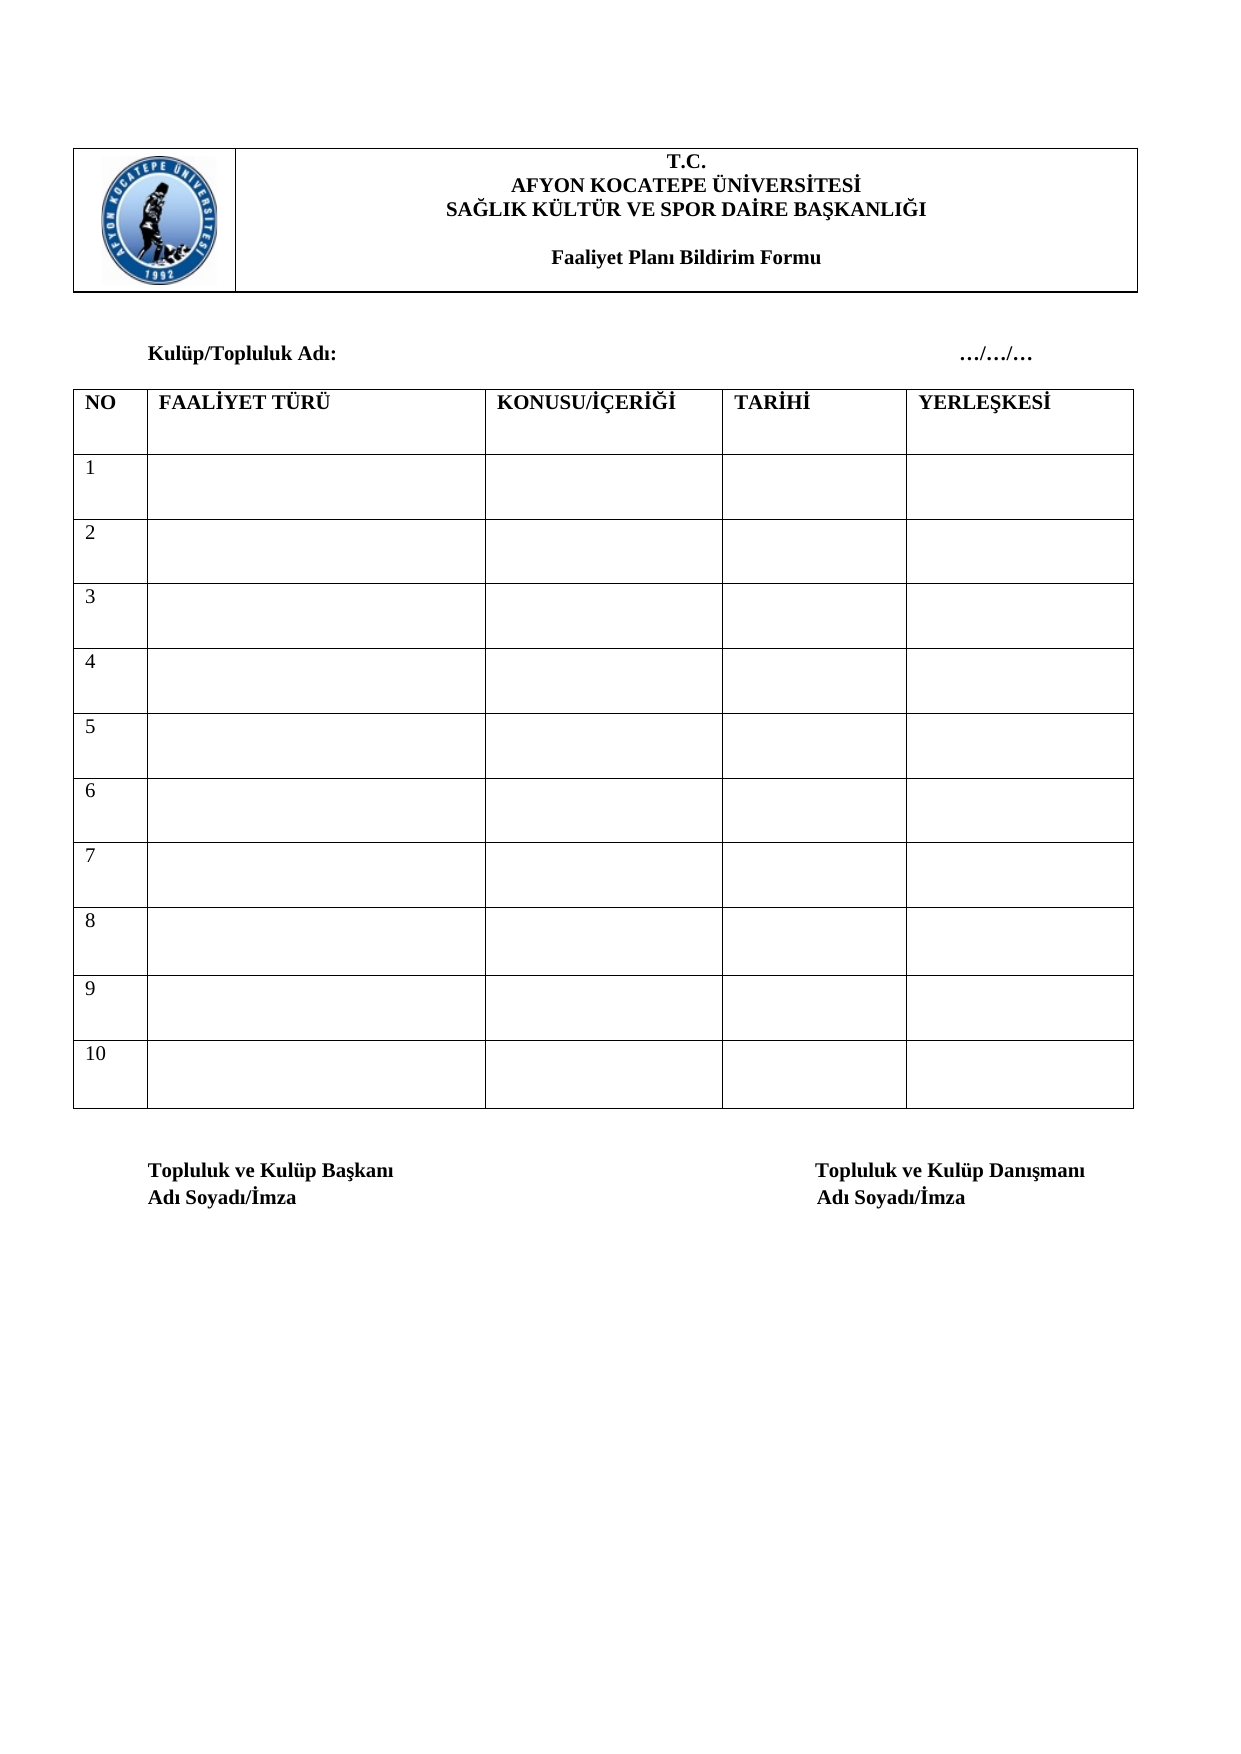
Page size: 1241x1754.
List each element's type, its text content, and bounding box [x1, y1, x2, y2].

table_cell [907, 843, 1133, 907]
table_cell [148, 779, 485, 842]
table_cell [907, 779, 1133, 842]
text Kulüp/Topluluk Adı: …/…/… [148, 341, 1093, 365]
table_cell [907, 455, 1133, 519]
table_cell [148, 843, 485, 907]
table_cell 3 [74, 584, 147, 648]
table_cell [148, 1041, 485, 1108]
table_cell [723, 779, 906, 842]
table_cell [486, 584, 722, 648]
table_cell [907, 649, 1133, 713]
table_cell [723, 455, 906, 519]
table_cell [723, 1041, 906, 1108]
table_cell [486, 779, 722, 842]
table_cell [486, 649, 722, 713]
text Topluluk ve Kulüp Başkanı Topluluk ve Kulüp Danışmanı [148, 1158, 1093, 1182]
table_header FAALİYET TÜRÜ [148, 390, 485, 454]
table_cell [723, 649, 906, 713]
table_cell [723, 908, 906, 975]
table_cell [148, 520, 485, 583]
table_cell 10 [74, 1041, 147, 1108]
table_cell [723, 714, 906, 777]
table_cell [486, 1041, 722, 1108]
table_cell [486, 714, 722, 777]
table_cell [723, 584, 906, 648]
table_cell [723, 520, 906, 583]
table_cell [486, 455, 722, 519]
table_cell 5 [74, 714, 147, 777]
table_cell [148, 649, 485, 713]
table_cell 2 [74, 520, 147, 583]
table_cell 7 [74, 843, 147, 907]
table_cell 4 [74, 649, 147, 713]
table_cell [486, 976, 722, 1040]
table_header YERLEŞKESİ [907, 390, 1133, 454]
table_cell [907, 520, 1133, 583]
table_cell 9 [74, 976, 147, 1040]
table_cell [486, 908, 722, 975]
table_header [74, 149, 235, 291]
table_cell [148, 714, 485, 777]
table_cell [148, 584, 485, 648]
table_header T.C. AFYON KOCATEPE ÜNİVERSİTESİ SAĞLIK KÜLTÜR VE SPOR DAİRE BAŞKANLIĞI Faaliyet Planı Bildirim Formu [236, 149, 1137, 291]
table_cell [907, 1041, 1133, 1108]
table_header KONUSU/İÇERİĞİ [486, 390, 722, 454]
table_cell [907, 976, 1133, 1040]
table_cell [148, 908, 485, 975]
table_header TARİHİ [723, 390, 906, 454]
table_cell 8 [74, 908, 147, 975]
table_cell [907, 908, 1133, 975]
table_cell [723, 976, 906, 1040]
text Adı Soyadı/İmza Adı Soyadı/İmza [148, 1185, 1093, 1209]
table_cell 1 [74, 455, 147, 519]
table_cell [148, 455, 485, 519]
table_cell [486, 843, 722, 907]
table_cell [907, 714, 1133, 777]
table_cell [907, 584, 1133, 648]
table_cell 6 [74, 779, 147, 842]
table_cell [148, 976, 485, 1040]
table_cell [486, 520, 722, 583]
table_cell [723, 843, 906, 907]
table_header NO [74, 390, 147, 454]
